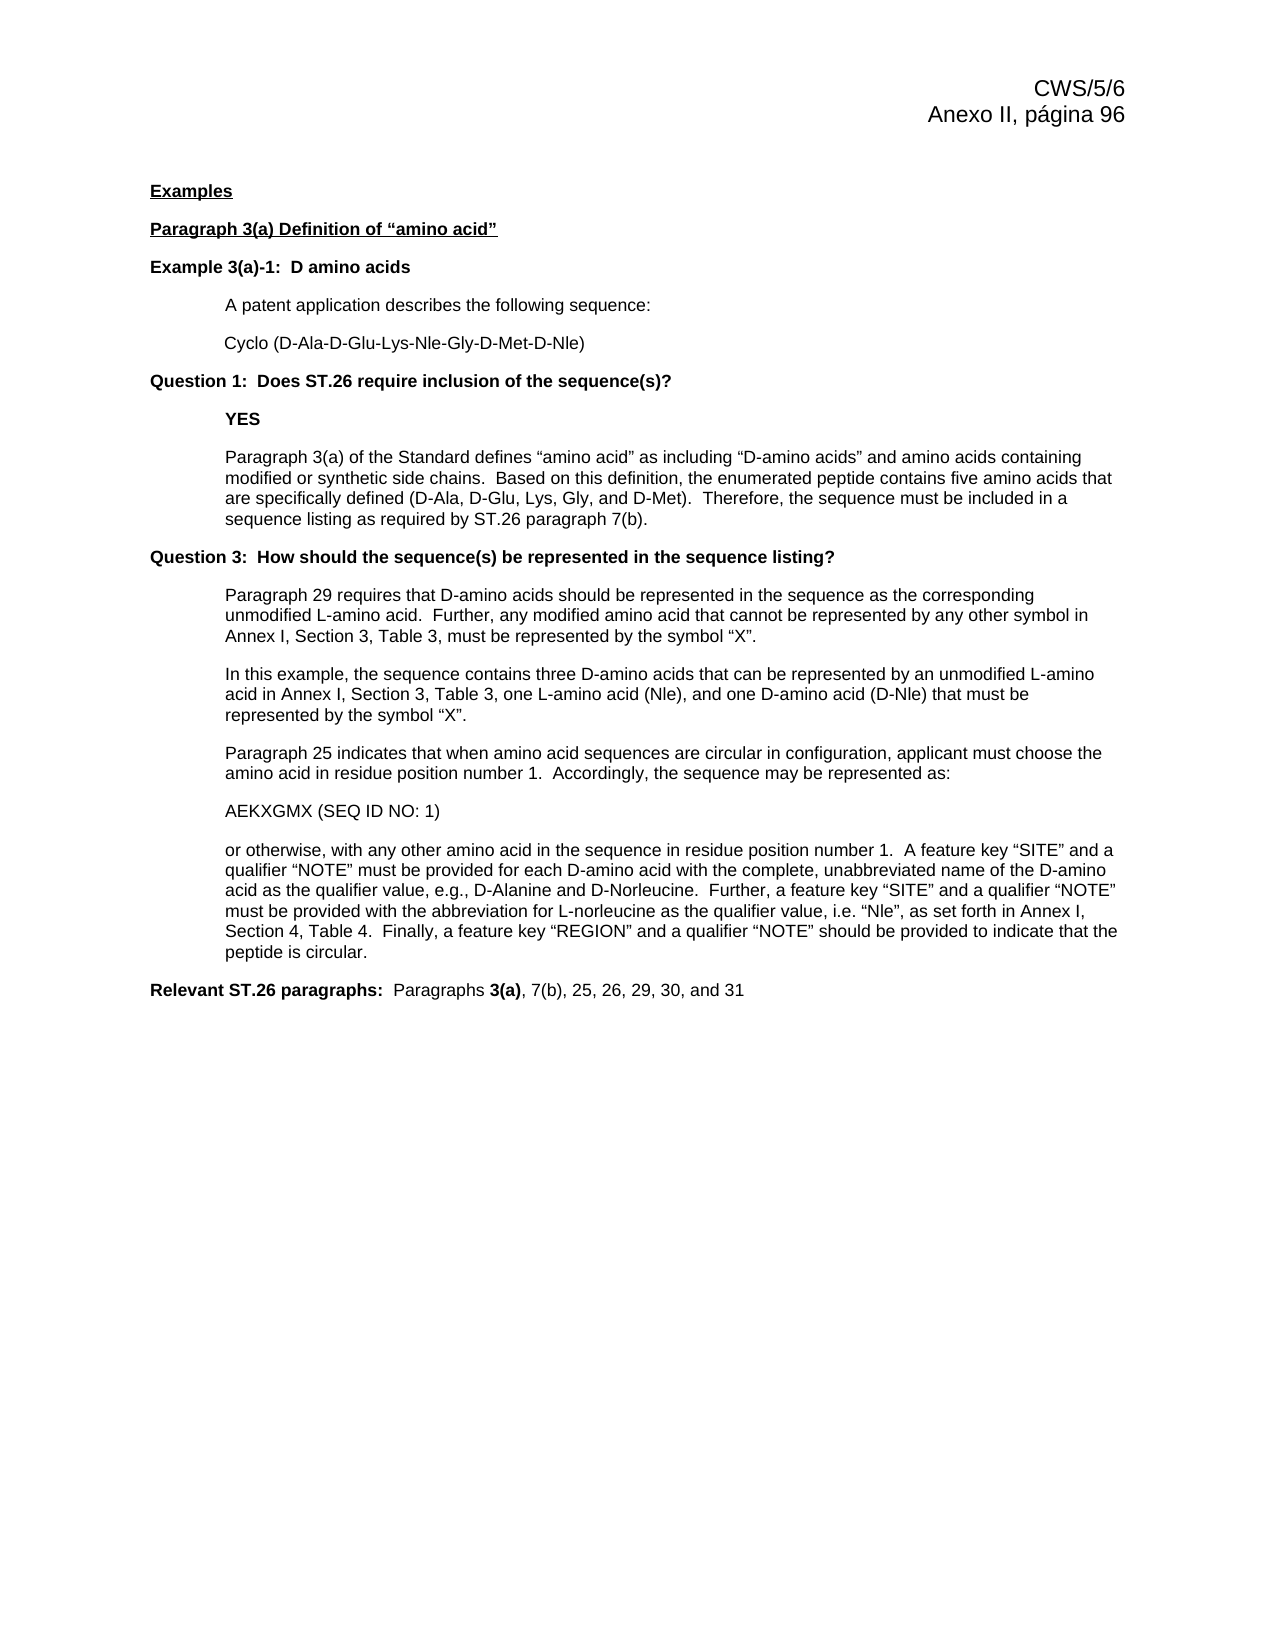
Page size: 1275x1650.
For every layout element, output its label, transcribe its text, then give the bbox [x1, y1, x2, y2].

text or otherwise, with any other amino acid in the sequence in residue position number 1. A feature key “SITE” and a qualifier “NOTE” must be provided for each D-amino acid with the complete, unabbreviated name of the D-amino acid as the qualifier value, e.g., D-Alanine and D-Norleucine. Further, a feature key “SITE” and a qualifier “NOTE” must be provided with the abbreviation for L-norleucine as the qualifier value, i.e. “Nle”, as set forth in Annex I, Section 4, Table 4. Finally, a feature key “REGION” and a qualifier “NOTE” should be provided to indicate that the peptide is circular. [368, 839, 1125, 962]
text Paragraph 25 indicates that when amino acid sequences are circular in configuration, applicant must choose the amino acid in residue position number 1. Accordingly, the sequence may be represented as: [225, 743, 1125, 783]
text Paragraph 29 requires that D-amino acids should be represented in the sequence as the corresponding unmodified L-amino acid. Further, any modified amino acid that cannot be represented by any other symbol in Annex I, Section 3, Table 3, must be represented by the symbol “X”. [225, 585, 1125, 646]
text A patent application describes the following sequence: [225, 295, 1125, 315]
text Example 3(a)-1: D amino acids [150, 257, 1125, 277]
text Question 1: Does ST.26 require inclusion of the sequence(s)? [150, 371, 1125, 391]
text Examples [150, 180, 1125, 201]
text Paragraph 3(a) of the Standard defines “amino acid” as including “D-amino acids” and amino acids containing modified or synthetic side chains. Based on this definition, the enumerated peptide contains five amino acids that are specifically defined (D-Ala, D-Glu, Lys, Gly, and D-Met). Therefore, the sequence must be included in a sequence listing as required by ST.26 paragraph 7(b). [225, 447, 1125, 529]
text AEKXGMX (SEQ ID NO: 1) [225, 801, 1125, 822]
text Paragraph 3(a) Definition of “amino acid” [150, 218, 1125, 239]
text Cyclo (D-Ala-D-Glu-Lys-Nle-Gly-D-Met-D-Nle) [224, 333, 1125, 353]
text In this example, the sequence contains three D-amino acids that can be represented by an unmodified L-amino acid in Annex I, Section 3, Table 3, one L-amino acid (Nle), and one D-amino acid (D-Nle) that must be represented by the symbol “X”. [225, 664, 1125, 725]
text Relevant ST.26 paragraphs: Paragraphs 3(a), 7(b), 25, 26, 29, 30, and 31 [150, 979, 1125, 1000]
text YES [225, 409, 1125, 429]
text Question 3: How should the sequence(s) be represented in the sequence listing? [150, 547, 1125, 567]
